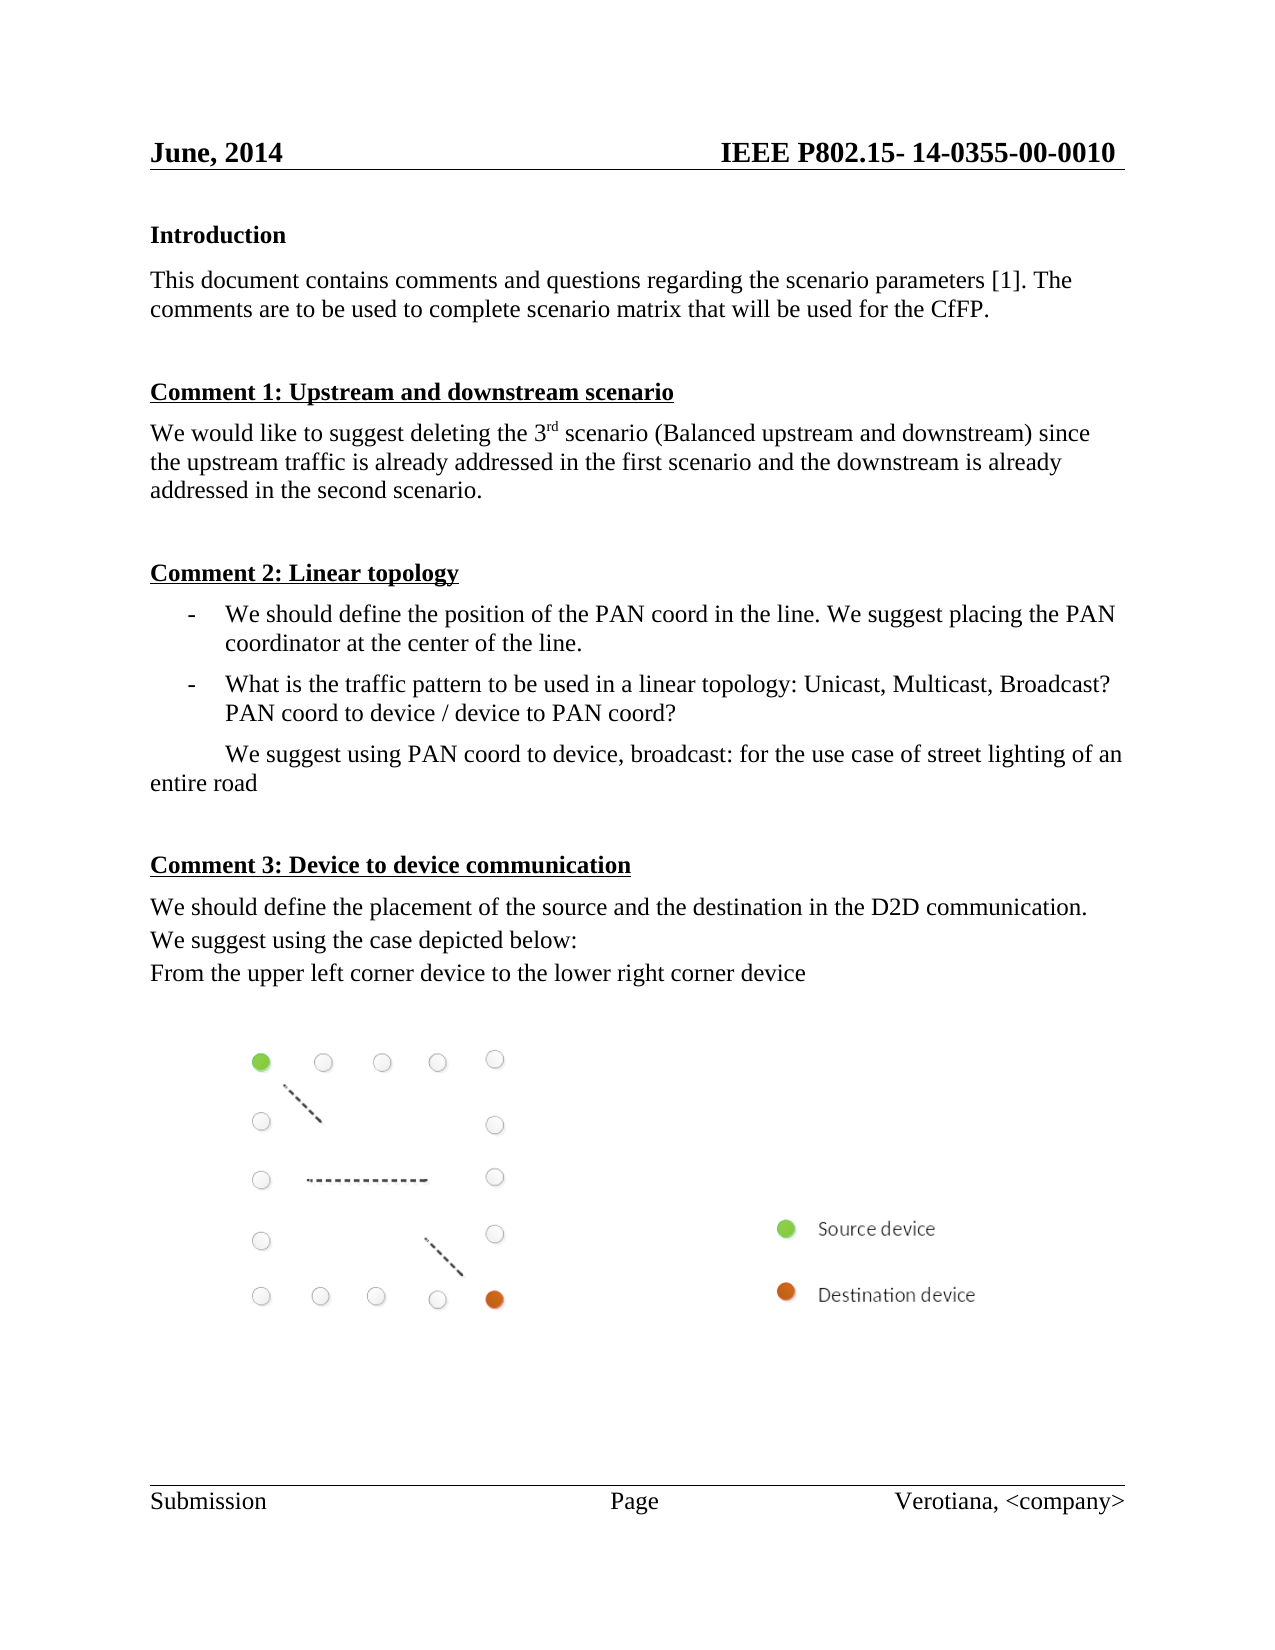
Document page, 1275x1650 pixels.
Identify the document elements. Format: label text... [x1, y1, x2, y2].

list We should define the position of the PAN coord in the line. We suggest placing the PAN coordinator at the center of the line. [187, 599, 1125, 657]
text We should define the placement of the source and the destination in the D2D communication. We suggest using the case depicted below: [150, 892, 1125, 954]
text Introduction [150, 220, 1125, 249]
text Comment 2: Linear topology [150, 558, 1125, 587]
text This document contains comments and questions regarding the scenario parameters [1]. The comments are to be used to complete scenario matrix that will be used for the CfFP. [150, 266, 1125, 323]
list What is the traffic pattern to be used in a linear topology: Unicast, Multicast, Broadcast? PAN coord to device / device to PAN coord? [187, 669, 1125, 727]
text Comment 3: Device to device communication [150, 851, 1125, 879]
text Comment 1: Upstream and downstream scenario [150, 377, 1125, 406]
text We would like to suggest deleting the 3rd scenario (Balanced upstream and downstream) since the upstream traffic is already addressed in the first scenario and the downstream is already addressed in the second scenario. [150, 418, 1125, 504]
text From the upper left corner device to the lower right corner device [150, 958, 1125, 987]
text We suggest using PAN coord to device, broadcast: for the use case of street lighting of an entire road [150, 739, 1125, 797]
